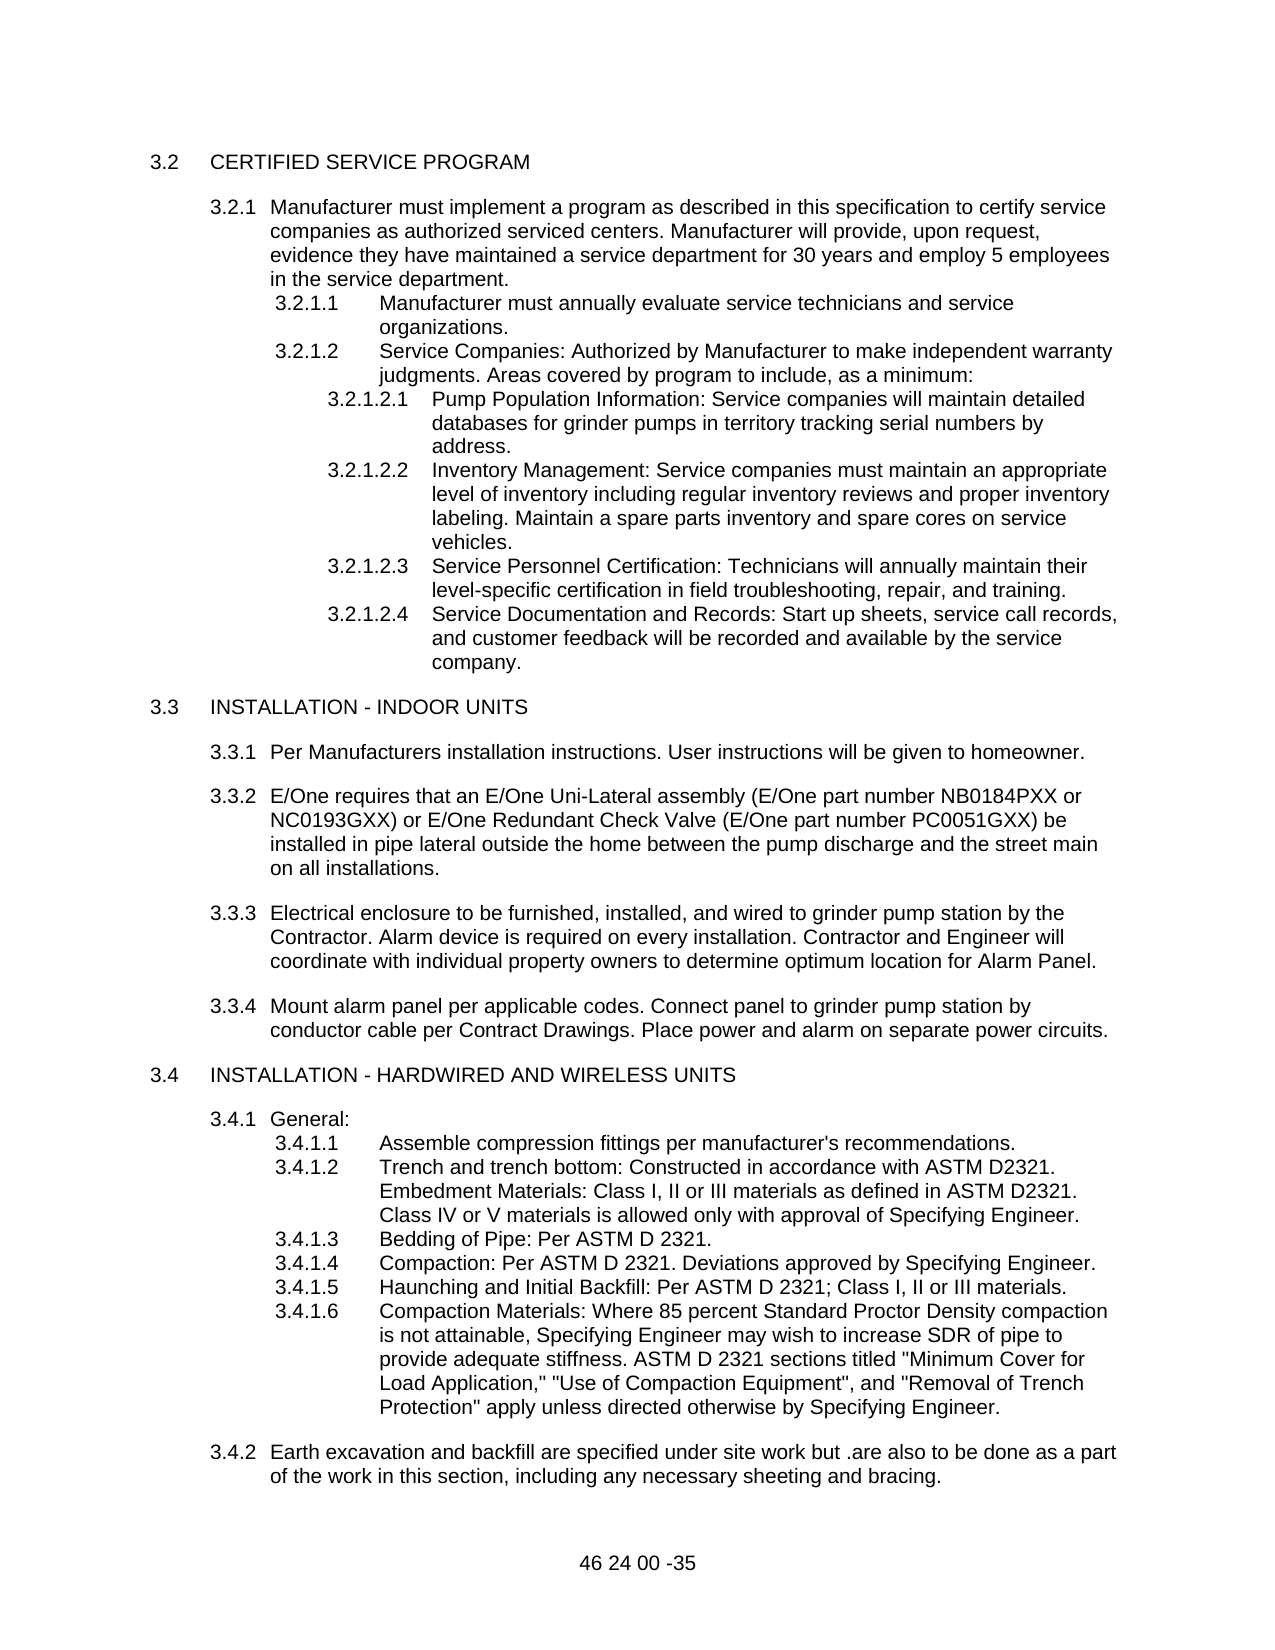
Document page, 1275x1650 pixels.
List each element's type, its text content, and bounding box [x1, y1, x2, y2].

list Compaction Materials: Where 85 percent Standard Proctor Density compaction is not attainable, Specifying Engineer may wish to increase SDR of pipe to provide adequate stiffness. ASTM D 2321 sections titled "Minimum Cover for Load Application," "Use of Compaction Equipment", and "Removal of Trench Protection" apply unless directed otherwise by Specifying Engineer. [275, 1299, 1125, 1419]
list Earth excavation and backfill are specified under site work but .are also to be done as a part of the work in this section, including any necessary sheeting and bracing. [210, 1439, 1125, 1487]
list Service Personnel Certification: Technicians will annually maintain their level-specific certification in field troubleshooting, repair, and training. [327, 554, 1125, 602]
list Trench and trench bottom: Constructed in accordance with ASTM D2321. Embedment Materials: Class I, II or III materials as defined in ASTM D2321. Class IV or V materials is allowed only with approval of Specifying Engineer. [275, 1155, 1125, 1227]
list Pump Population Information: Service companies will maintain detailed databases for grinder pumps in territory tracking serial numbers by address. [327, 386, 1125, 458]
list INSTALLATION - HARDWIRED AND WIRELESS UNITS [150, 1062, 1125, 1086]
list Per Manufacturers installation instructions. User instructions will be given to homeowner. [210, 739, 1125, 763]
list Bedding of Pipe: Per ASTM D 2321. [275, 1227, 1125, 1251]
list Electrical enclosure to be furnished, installed, and wired to grinder pump station by the Contractor. Alarm device is required on every installation. Contractor and Engineer will coordinate with individual property owners to determine optimum location for Alarm Panel. [210, 901, 1125, 973]
list Service Documentation and Records: Start up sheets, service call records, and customer feedback will be recorded and available by the service company. [327, 602, 1125, 674]
list Service Companies: Authorized by Manufacturer to make independent warranty judgments. Areas covered by program to include, as a minimum: [275, 338, 1125, 386]
list Assemble compression fittings per manufacturer's recommendations. [275, 1131, 1125, 1155]
list INSTALLATION - INDOOR UNITS [150, 695, 1125, 719]
list E/One requires that an E/One Uni-Lateral assembly (E/One part number NB0184PXX or NC0193GXX) or E/One Redundant Check Valve (E/One part number PC0051GXX) be installed in pipe lateral outside the home between the pump discharge and the street main on all installations. [210, 784, 1125, 880]
list Mount alarm panel per applicable codes. Connect panel to grinder pump station by conductor cable per Contract Drawings. Place power and alarm on separate power circuits. [210, 994, 1125, 1042]
list CERTIFIED SERVICE PROGRAM [150, 150, 1125, 174]
list Manufacturer must implement a program as described in this specification to certify service companies as authorized serviced centers. Manufacturer will provide, upon request, evidence they have maintained a service department for 30 years and employ 5 employees in the service department. [210, 195, 1125, 291]
list General: [210, 1107, 1125, 1131]
list Haunching and Initial Backfill: Per ASTM D 2321; Class I, II or III materials. [275, 1275, 1125, 1299]
list Compaction: Per ASTM D 2321. Deviations approved by Specifying Engineer. [275, 1251, 1125, 1275]
list Inventory Management: Service companies must maintain an appropriate level of inventory including regular inventory reviews and proper inventory labeling. Maintain a spare parts inventory and spare cores on service vehicles. [327, 458, 1125, 554]
list Manufacturer must annually evaluate service technicians and service organizations. [275, 291, 1125, 338]
